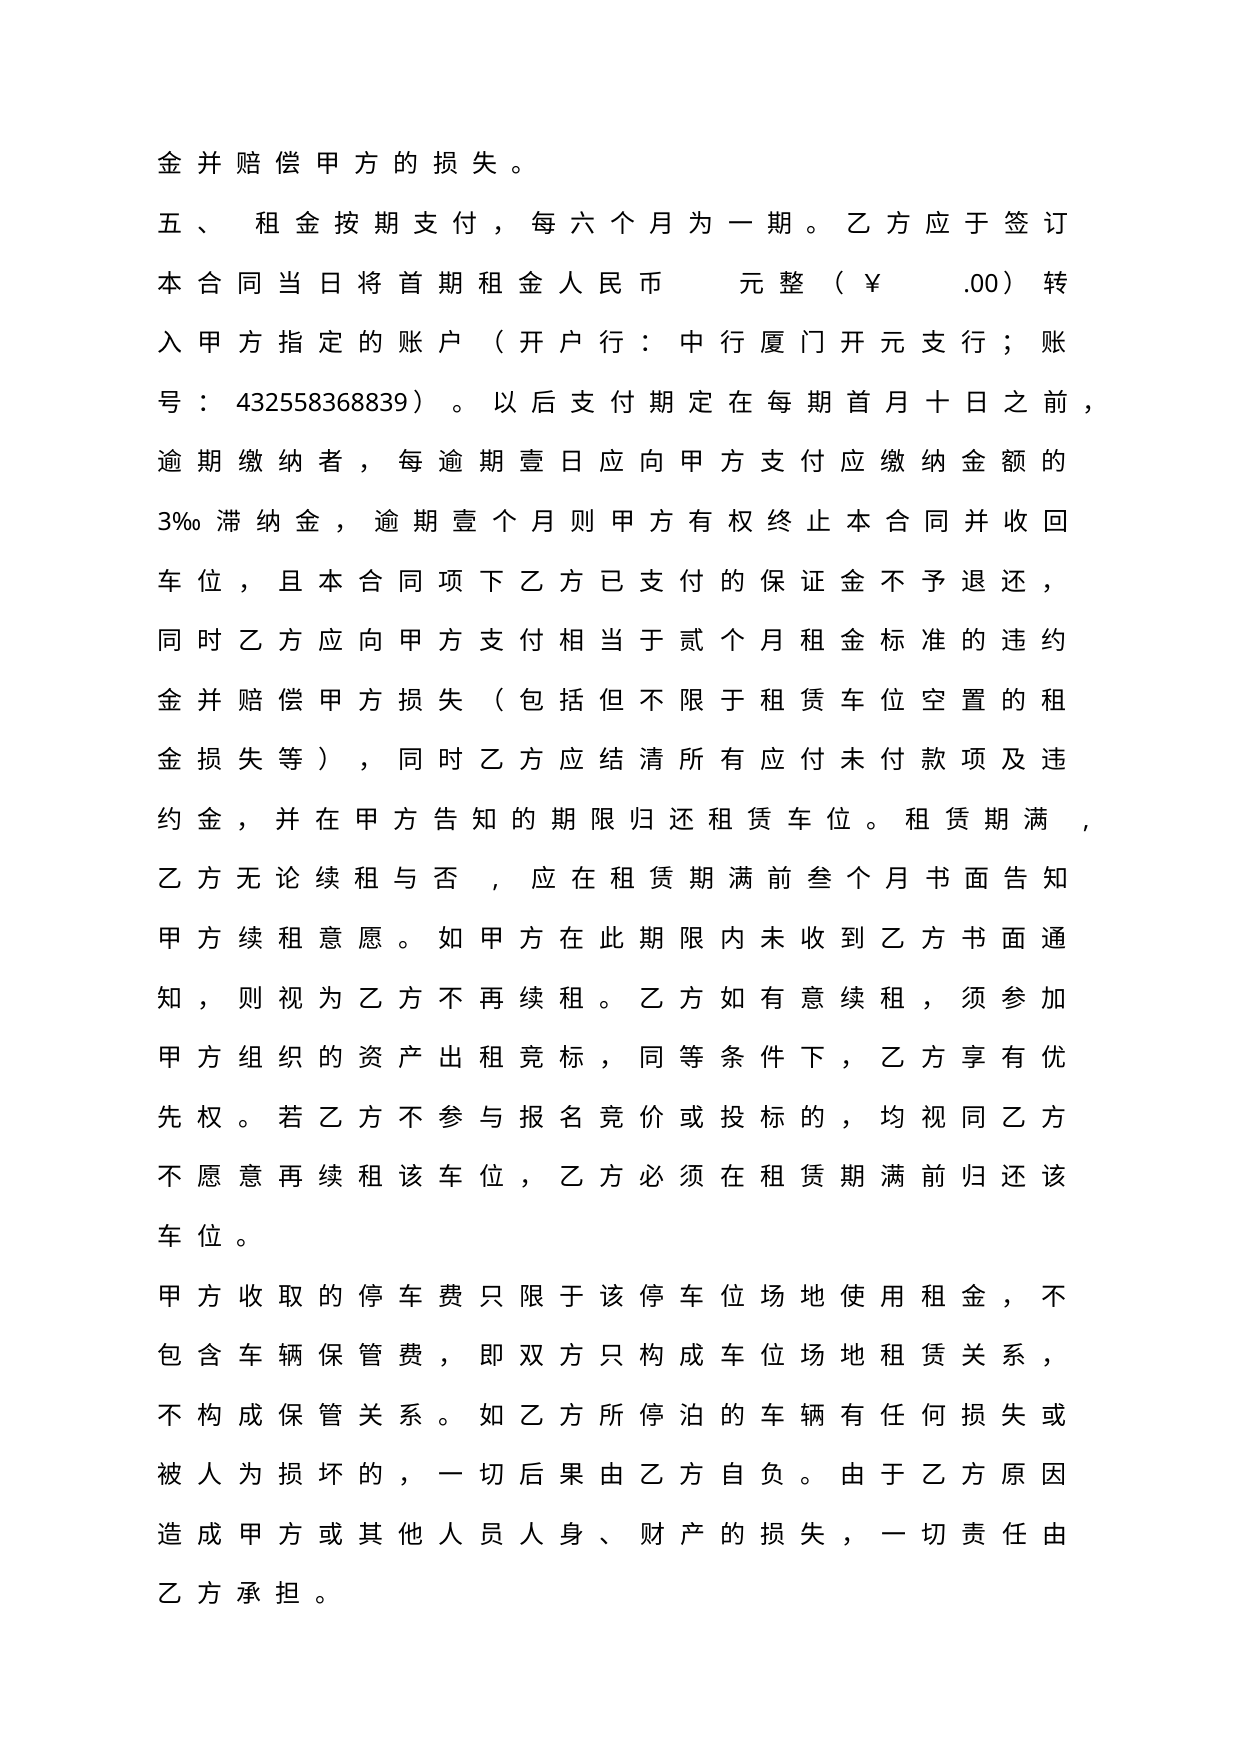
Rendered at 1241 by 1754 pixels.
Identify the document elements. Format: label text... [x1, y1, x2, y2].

text 五、 租金按期支付，每六个月为一期。乙方应于签订本合同当日将首期租金人民币 元整（￥ .00）转入甲方指定的账户（开户行：中行厦门开元支行；账号：432558368839）。以后支付期定在每期首月十日之前，逾期缴纳者，每逾期壹日应向甲方支付应缴纳金额的3‰滞纳金，逾期壹个月则甲方有权终止本合同并收回车位，且本合同项下乙方已支付的保证金不予退还，同时乙方应向甲方支付相当于贰个月租金标准的违约金并赔偿甲方损失（包括但不限于租赁车位空置的租金损失等），同时乙方应结清所有应付未付款项及违约金，并在甲方告知的期限归还租赁车位。租赁期满,乙方无论续租与否,应在租赁期满前叁个月书面告知甲方续租意愿。如甲方在此期限内未收到乙方书面通知，则视为乙方不再续租。乙方如有意续租，须参加甲方组织的资产出租竞标，同等条件下，乙方享有优先权。若乙方不参与报名竞价或投标的，均视同乙方不愿意再续租该车位，乙方必须在租赁期满前归还该车位。 [90, 192, 1083, 1264]
text 甲方收取的停车费只限于该停车位场地使用租金，不包含车辆保管费，即双方只构成车位场地租赁关系，不构成保管关系。如乙方所停泊的车辆有任何损失或被人为损坏的，一切后果由乙方自负。由于乙方原因造成甲方或其他人员人身、财产的损失，一切责任由乙方承担。 [90, 1264, 1083, 1622]
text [89, 132, 1083, 192]
